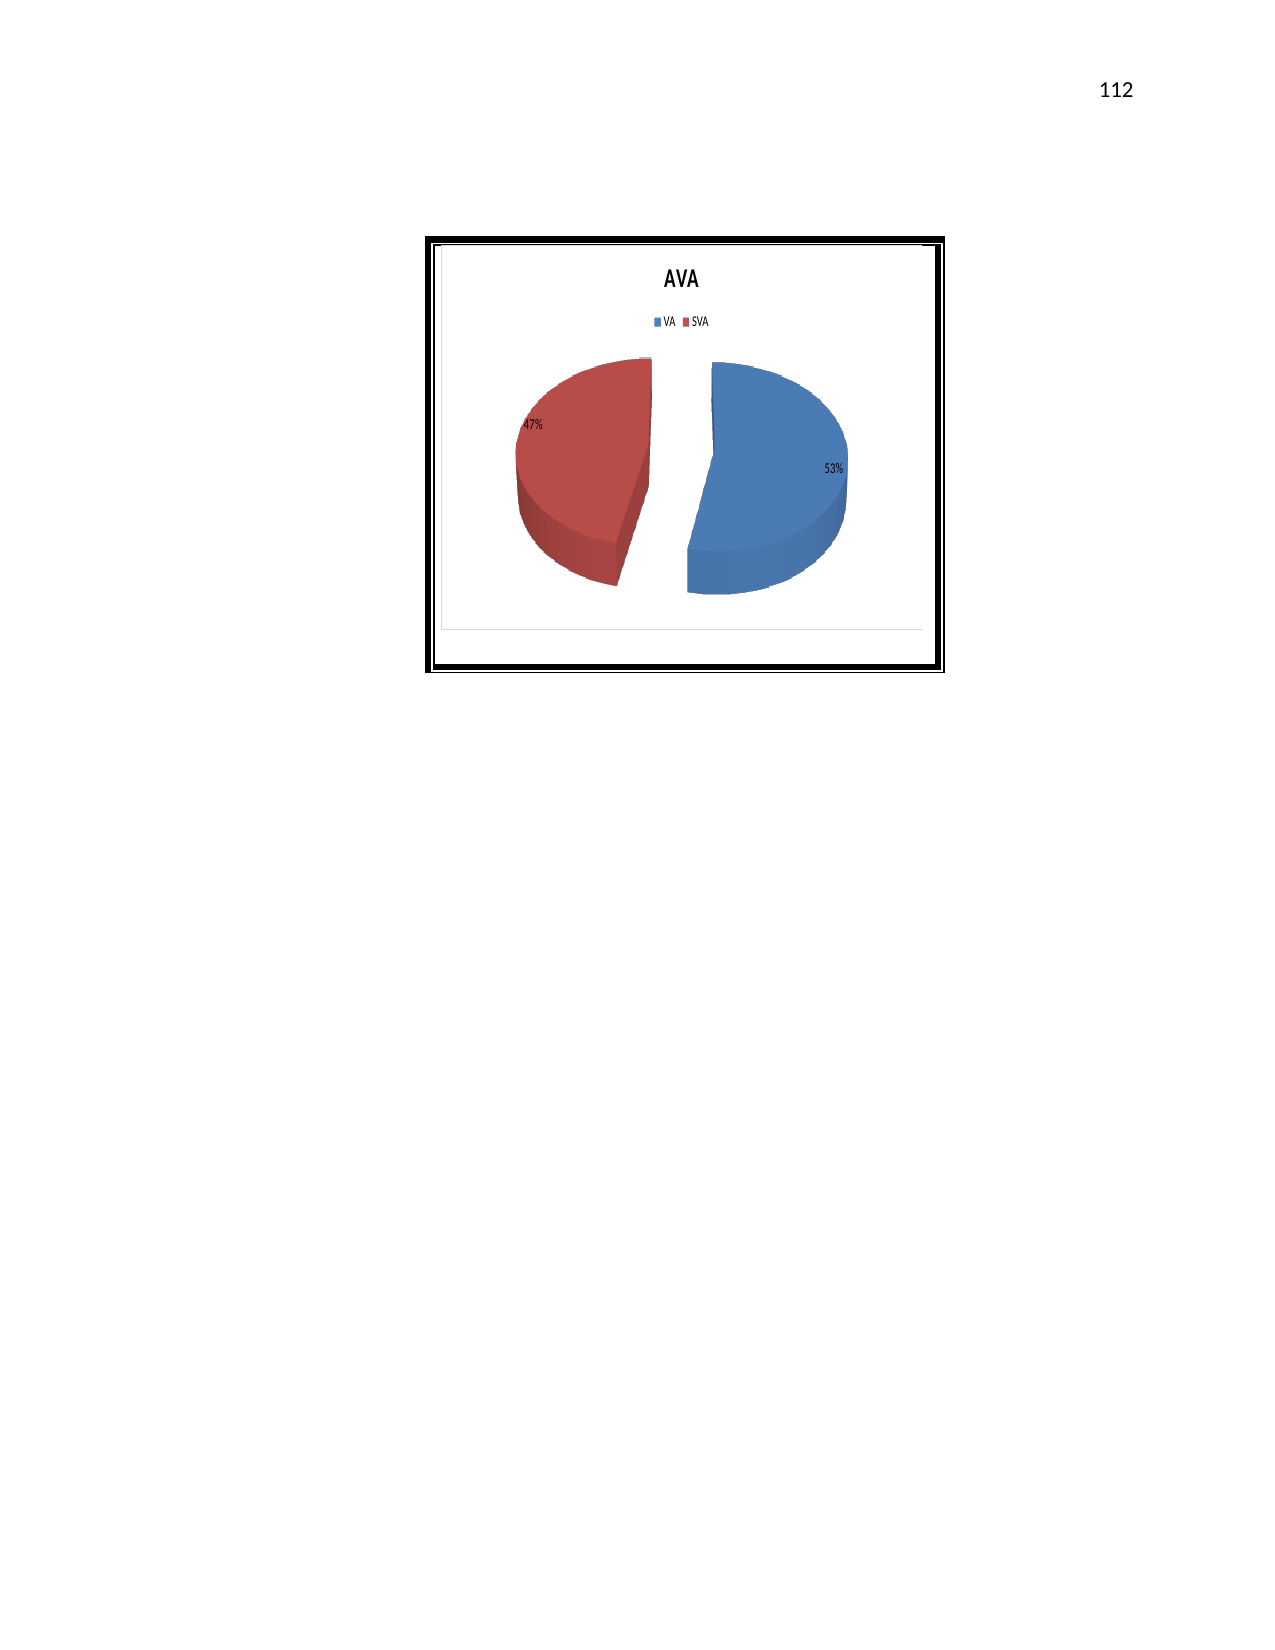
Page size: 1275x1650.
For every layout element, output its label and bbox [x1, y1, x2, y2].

table_header [435, 246, 935, 664]
